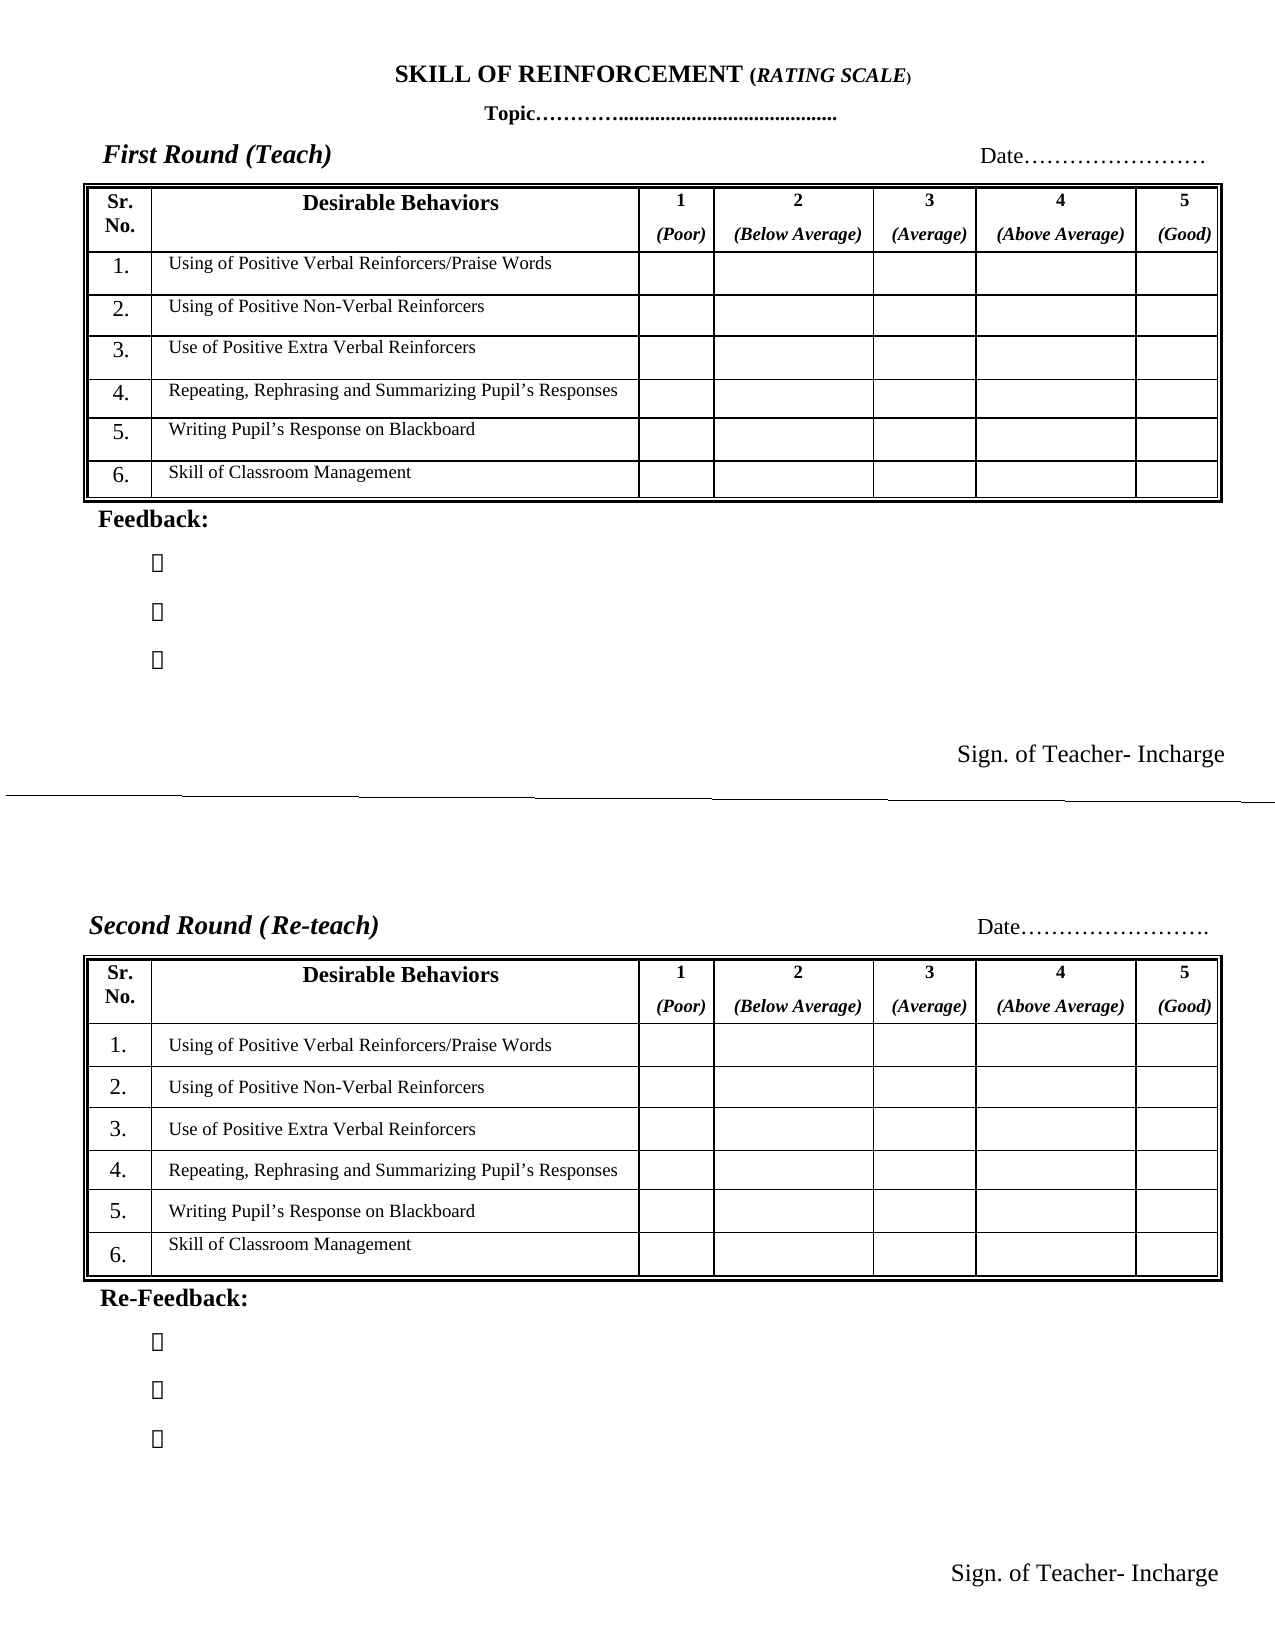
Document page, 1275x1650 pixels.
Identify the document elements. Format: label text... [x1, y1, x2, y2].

table_cell [874, 419, 975, 460]
table_cell Using of Positive Non-Verbal Reinforcers [152, 1067, 638, 1107]
table_cell [874, 253, 975, 294]
table_cell [874, 337, 975, 378]
table_cell [977, 1024, 1135, 1066]
table_header Desirable Behaviors [152, 961, 638, 1023]
table_cell [977, 380, 1135, 417]
text Second Round (Re-teach) Date……………………. [88, 909, 1242, 941]
table_cell Using of Positive Verbal Reinforcers/Praise Words [152, 253, 638, 294]
table_header 3 (Average) [874, 961, 975, 1023]
text  [150, 1325, 1242, 1359]
table_cell [874, 380, 975, 417]
table_cell [1137, 1024, 1217, 1066]
table_header 2 (Below Average) [715, 189, 873, 251]
table_header 3 (Average) [874, 189, 975, 251]
table_cell [715, 380, 873, 417]
text  [150, 594, 1242, 628]
table_cell [640, 1151, 713, 1189]
table_header 1 (Poor) [640, 961, 713, 1023]
table_cell [977, 1108, 1135, 1150]
table_cell Writing Pupil’s Response on Blackboard [152, 1190, 638, 1232]
table_cell [977, 296, 1135, 335]
text  [150, 643, 1242, 677]
table_cell [874, 1024, 975, 1066]
table_cell [977, 1190, 1135, 1232]
table_cell 1. [89, 1024, 151, 1066]
table_cell [715, 296, 873, 335]
table_cell Skill of Classroom Management [152, 462, 638, 497]
table_cell [977, 1151, 1135, 1189]
table_cell [715, 337, 873, 378]
text  [150, 546, 1242, 580]
text  [150, 1373, 1242, 1407]
table_cell Repeating, Rephrasing and Summarizing Pupil’s Responses [152, 1151, 638, 1189]
table_cell [640, 419, 713, 460]
table_cell [1137, 296, 1217, 335]
table_cell [874, 296, 975, 335]
table_cell [1137, 462, 1217, 497]
table_cell Use of Positive Extra Verbal Reinforcers [152, 1108, 638, 1150]
table_cell [640, 337, 713, 378]
table_header 1 (Poor) [640, 189, 713, 251]
table_cell 2. [89, 1067, 151, 1107]
table_header 5 (Good) [1137, 961, 1217, 1023]
table_cell [1137, 1190, 1217, 1232]
table_cell [977, 1067, 1135, 1107]
table_cell [874, 462, 975, 497]
table_cell [640, 1024, 713, 1066]
table_cell Use of Positive Extra Verbal Reinforcers [152, 337, 638, 378]
text First Round (Teach) Date…………………… [67, 138, 1242, 169]
table_cell [874, 1233, 975, 1275]
table_cell [640, 1108, 713, 1150]
table_cell [1137, 1067, 1217, 1107]
table_cell [874, 1151, 975, 1189]
table_cell 6. [89, 1233, 151, 1275]
text Topic………….......................................... [484, 101, 1242, 125]
table_cell [977, 337, 1135, 378]
table_cell 5. [89, 1190, 151, 1232]
table_cell [640, 296, 713, 335]
table_cell [715, 419, 873, 460]
table_cell 2. [89, 296, 151, 335]
table_header 2 (Below Average) [715, 961, 873, 1023]
table_cell [874, 1067, 975, 1107]
table_cell [640, 462, 713, 497]
table_cell [1137, 337, 1217, 378]
table_cell 5. [89, 419, 151, 460]
table_cell [715, 1233, 873, 1275]
subtitle Feedback: [98, 504, 1242, 533]
table_header 4 (Above Average) [977, 961, 1135, 1023]
table_cell [640, 1190, 713, 1232]
table_cell [977, 462, 1135, 497]
table_cell 4. [89, 1151, 151, 1189]
text SKILL OF REINFORCEMENT (RATING SCALE) [67, 59, 1239, 88]
table_cell [977, 419, 1135, 460]
table_cell [715, 253, 873, 294]
text Sign. of Teacher- Incharge [64, 739, 1224, 768]
table_cell 4. [89, 380, 151, 417]
table_cell 1. [89, 253, 151, 294]
table_cell [1137, 380, 1217, 417]
table_cell [640, 1067, 713, 1107]
table_cell [977, 1233, 1135, 1275]
table_cell [1137, 253, 1217, 294]
table_cell [715, 1024, 873, 1066]
text  [150, 1422, 1242, 1456]
table_cell 6. [89, 462, 151, 497]
text Sign. of Teacher- Incharge [64, 1558, 1218, 1587]
table_cell [977, 253, 1135, 294]
table_cell Repeating, Rephrasing and Summarizing Pupil’s Responses [152, 380, 638, 417]
table_cell [715, 462, 873, 497]
table_cell [1137, 1108, 1217, 1150]
table_cell [1137, 419, 1217, 460]
table_header 4 (Above Average) [977, 189, 1135, 251]
table_cell [874, 1108, 975, 1150]
table_cell [640, 380, 713, 417]
table_cell [715, 1190, 873, 1232]
table_cell [1137, 1151, 1217, 1189]
table_header Sr. No. [89, 189, 151, 251]
table_cell Skill of Classroom Management [152, 1233, 638, 1275]
table_cell [1137, 1233, 1217, 1275]
table_cell [715, 1067, 873, 1107]
table_header Desirable Behaviors [152, 189, 638, 251]
table_cell [640, 1233, 713, 1275]
table_cell [874, 1190, 975, 1232]
table_cell Writing Pupil’s Response on Blackboard [152, 419, 638, 460]
table_cell [715, 1108, 873, 1150]
table_cell Using of Positive Non-Verbal Reinforcers [152, 296, 638, 335]
table_header 5 (Good) [1137, 189, 1217, 251]
table_header Sr. No. [89, 961, 151, 1023]
table_cell Using of Positive Verbal Reinforcers/Praise Words [152, 1024, 638, 1066]
subtitle Re-Feedback: [100, 1283, 1242, 1312]
table_cell [640, 253, 713, 294]
table_cell 3. [89, 1108, 151, 1150]
table_cell [715, 1151, 873, 1189]
table_cell 3. [89, 337, 151, 378]
